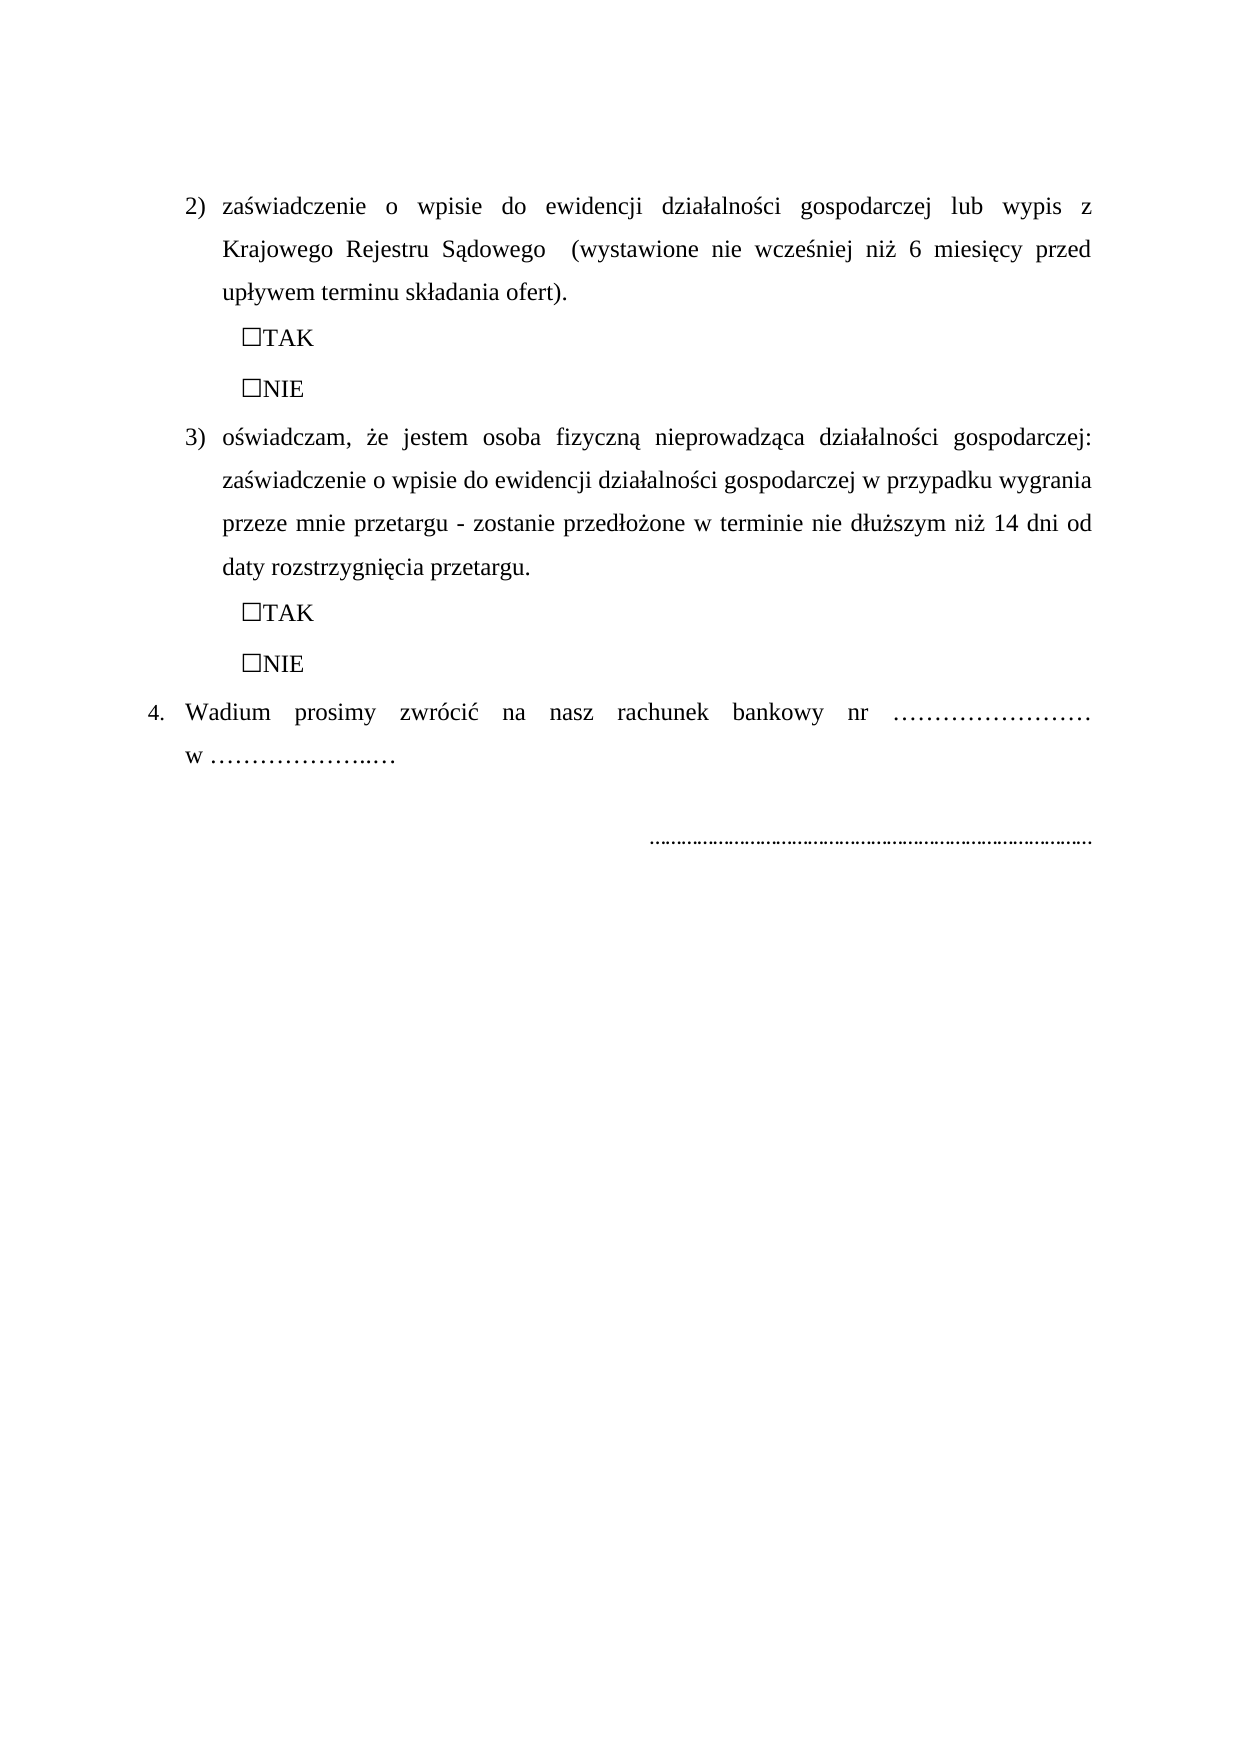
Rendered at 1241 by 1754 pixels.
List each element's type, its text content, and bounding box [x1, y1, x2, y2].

text NIE [240, 371, 1093, 405]
text TAK [240, 595, 1093, 629]
text ………………………………………………………………………… [148, 822, 1093, 851]
list Wadium prosimy zwrócić na nasz rachunek bankowy nr …………………… w ………………..… [148, 697, 1093, 769]
list oświadczam, że jestem osoba fizyczną nieprowadząca działalności gospodarczej: zaświadczenie o wpisie do ewidencji działalności gospodarczej w przypadku wygrania przeze mnie przetargu - zostanie przedłożone w terminie nie dłuższym niż 14 dni od daty rozstrzygnięcia przetargu. [185, 422, 1093, 580]
text NIE [240, 646, 1093, 680]
list zaświadczenie o wpisie do ewidencji działalności gospodarczej lub wypis z Krajowego Rejestru Sądowego (wystawione nie wcześniej niż 6 miesięcy przed upływem terminu składania ofert). [185, 191, 1093, 306]
text TAK [240, 320, 1093, 354]
